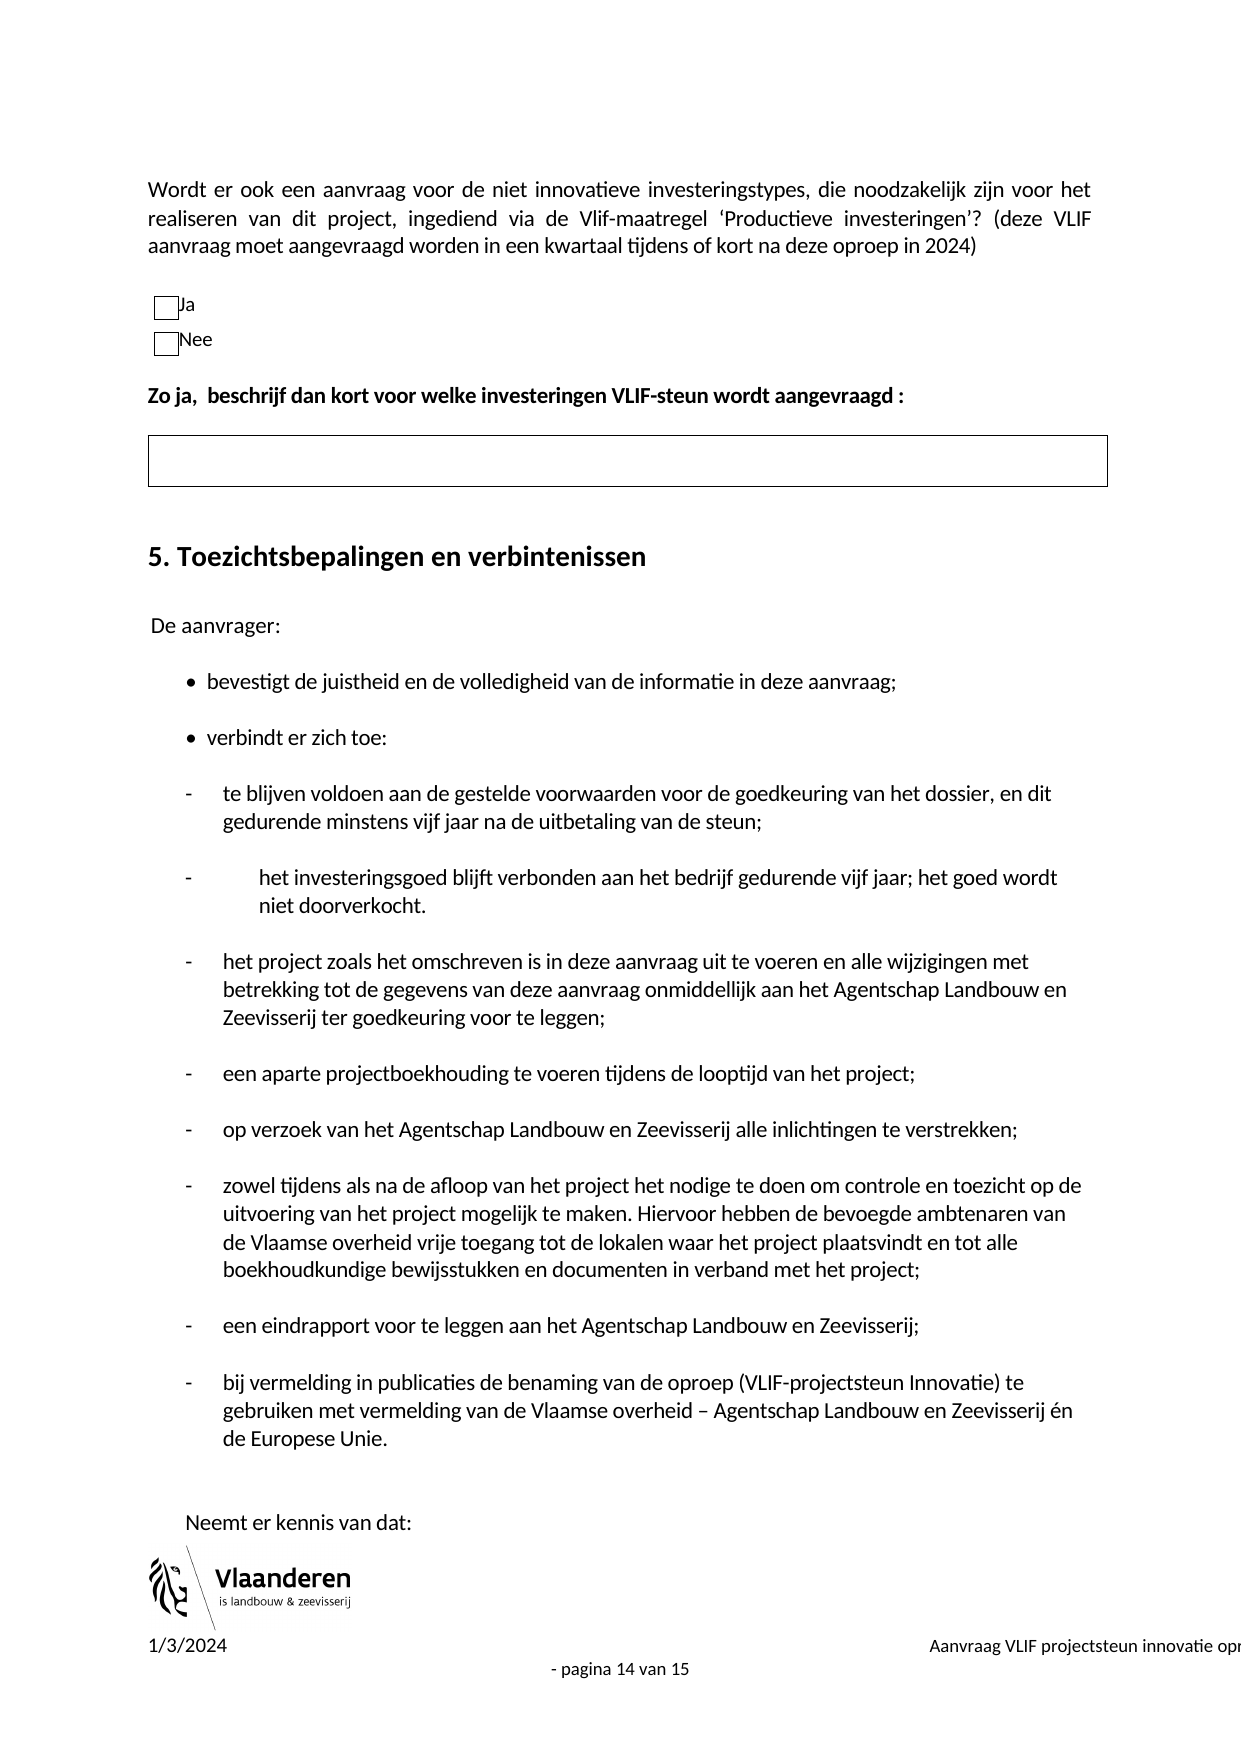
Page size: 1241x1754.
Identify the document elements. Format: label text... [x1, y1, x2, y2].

table_cell [148, 321, 173, 356]
table_header [149, 436, 1107, 486]
list te blijven voldoen aan de gestelde voorwaarden voor de goedkeuring van het dossier, en dit gedurende minstens vijf jaar na de uitbetaling van de steun; [185, 779, 1093, 835]
list zowel tijdens als na de afloop van het project het nodige te doen om controle en toezicht op de uitvoering van het project mogelijk te maken. Hiervoor hebben de bevoegde ambtenaren van de Vlaamse overheid vrije toegang tot de lokalen waar het project plaatsvindt en tot alle boekhoudkundige bewijsstukken en documenten in verband met het project; [185, 1172, 1093, 1284]
list verbindt er zich toe: [185, 723, 1093, 751]
subtitle 5. Toezichtsbepalingen en verbintenissen [148, 538, 1093, 573]
list bevestigt de juistheid en de volledigheid van de informatie in deze aanvraag; [185, 667, 1093, 695]
list - het investeringsgoed blijft verbonden aan het bedrijf gedurende vijf jaar; het goed wordt niet doorverkocht. [185, 863, 1093, 919]
text De aanvrager: [151, 611, 1093, 639]
list bij vermelding in publicaties de benaming van de oproep (VLIF-projectsteun Innovatie) te gebruiken met vermelding van de Vlaamse overheid – Agentschap Landbouw en Zeevisserij én de Europese Unie. [185, 1368, 1093, 1452]
picture [147, 1543, 353, 1632]
table_header [148, 285, 173, 321]
table_header Ja [173, 285, 1022, 321]
text Zo ja, beschrijf dan kort voor welke investeringen VLIF-steun wordt aangevraagd : [148, 382, 1093, 409]
text Neemt er kennis van dat: [185, 1508, 1093, 1536]
list op verzoek van het Agentschap Landbouw en Zeevisserij alle inlichtingen te verstrekken; [185, 1116, 1093, 1143]
text Wordt er ook een aanvraag voor de niet innovatieve investeringstypes, die noodzakelijk zijn voor het realiseren van dit project, ingediend via de Vlif-maatregel ‘Productieve investeringen’? (deze VLIF aanvraag moet aangevraagd worden in een kwartaal tijdens of kort na deze oproep in 2024) [148, 176, 1093, 260]
list een eindrapport voor te leggen aan het Agentschap Landbouw en Zeevisserij; [185, 1312, 1093, 1340]
list het project zoals het omschreven is in deze aanvraag uit te voeren en alle wijzigingen met betrekking tot de gegevens van deze aanvraag onmiddellijk aan het Agentschap Landbouw en Zeevisserij ter goedkeuring voor te leggen; [185, 947, 1093, 1031]
list een aparte projectboekhouding te voeren tijdens de looptijd van het project; [185, 1059, 1093, 1087]
table_cell Nee [173, 321, 1022, 356]
